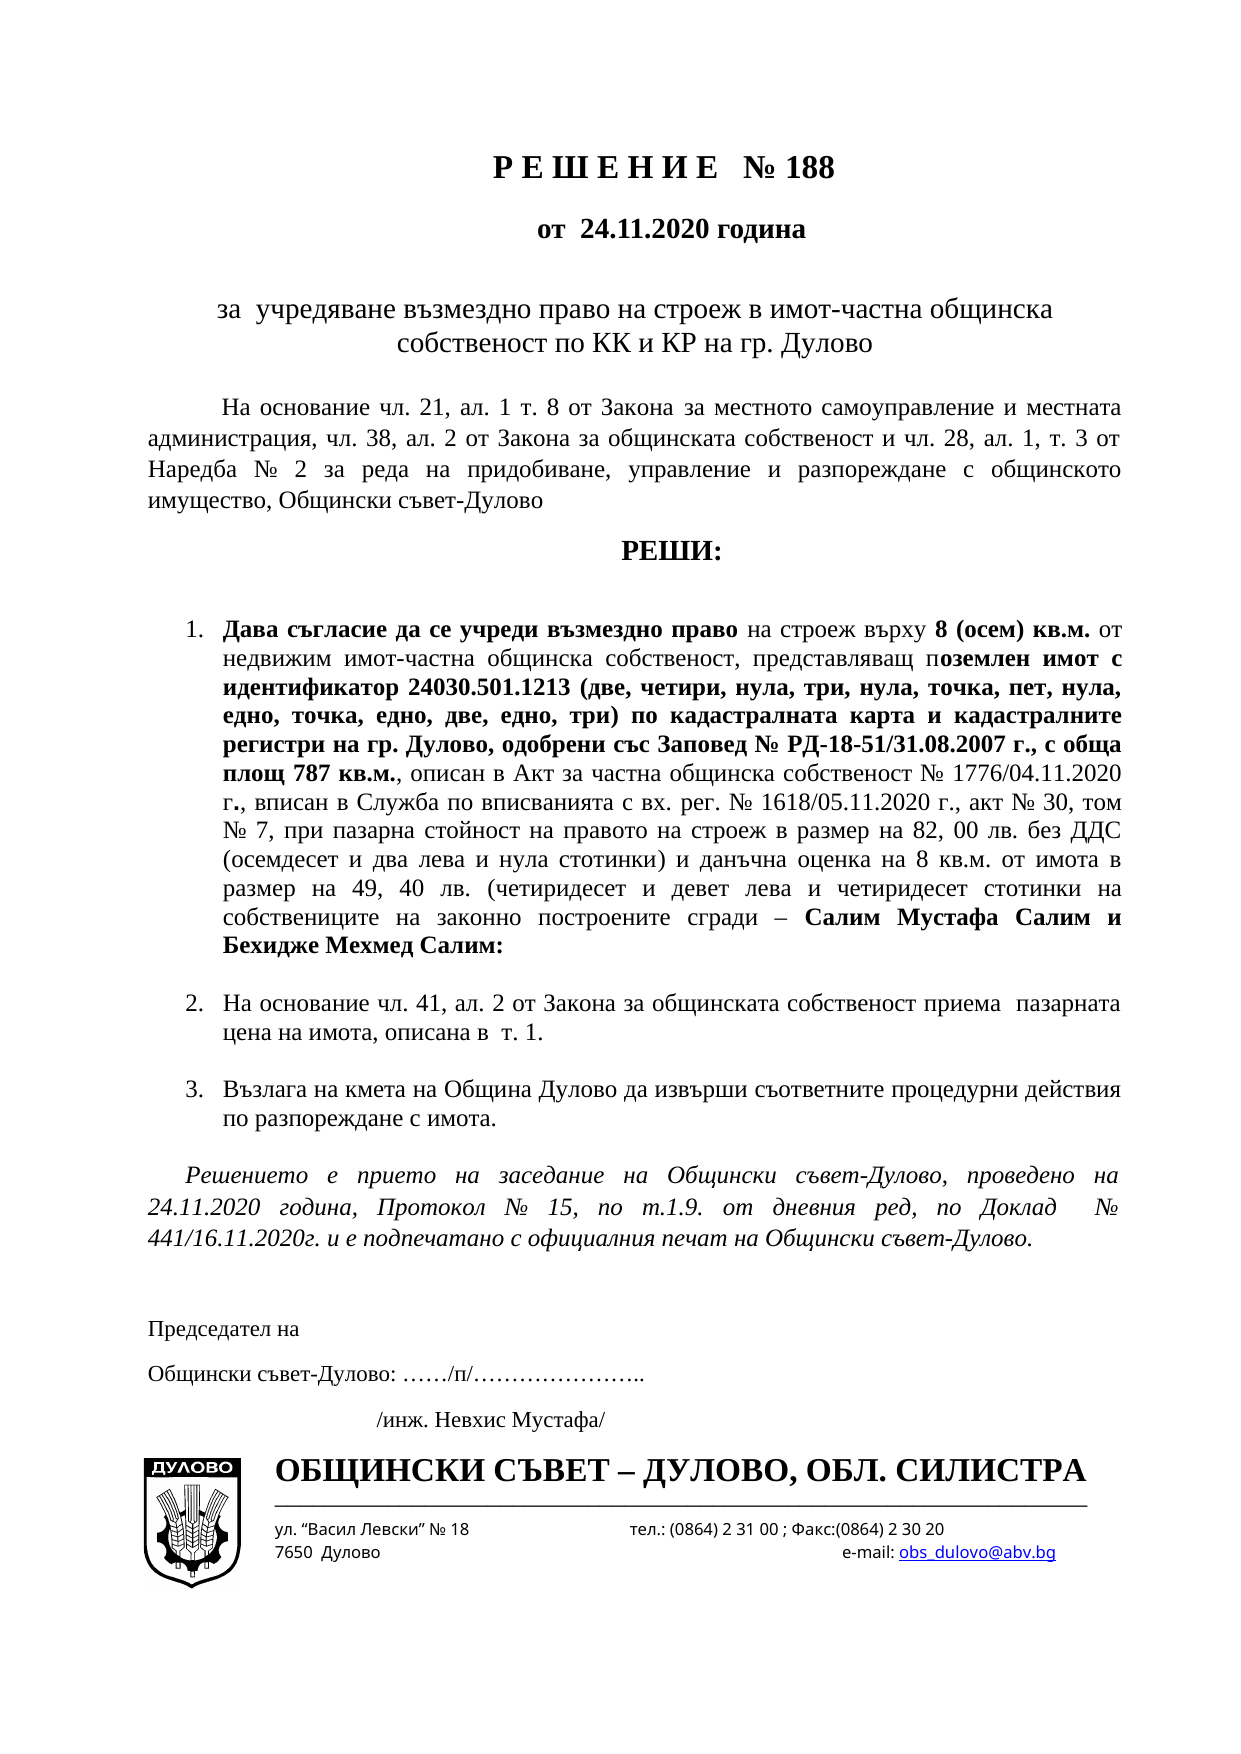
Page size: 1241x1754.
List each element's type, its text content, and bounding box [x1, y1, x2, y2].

text Р Е Ш Е Н И Е № 188 [443, 148, 1122, 186]
text Общински съвет-Дулово: ……/п/………………….. [148, 1361, 1122, 1387]
text 7650 Дулово e-mail: obs_dulovo@abv.bg [241, 1541, 1122, 1563]
text /инж. Невхис Мустафа/ [148, 1406, 1122, 1432]
text РЕШИ: [148, 533, 1122, 566]
text Решението е прието на заседание на Общински съвет-Дулово, проведено на 24.11.2020 година, Протокол № 15, по т.1.9. от дневния ред, по Доклад № 441/16.11.2020г. и е подпечатано с официалния печат на Общински съвет-Дулово. [148, 1161, 1122, 1251]
list Възлага на кмета на Община Дулово да извърши съответните процедурни действия по разпореждане с имота. [185, 1074, 1122, 1132]
text за учредяване възмездно право на строеж в имот-частна общинска собственост по КК и КР на гр. Дулово [148, 291, 1122, 358]
text ––––––––––––––––––––––––––––––––––––––––––––––––––––––––––––––––– [241, 1489, 1122, 1518]
list На основание чл. 41, ал. 2 от Закона за общинската собственост приема пазарната цена на имота, описана в т. 1. [185, 988, 1122, 1046]
text На основание чл. 21, ал. 1 т. 8 от Закона за местното самоуправление и местната администрация, чл. 38, ал. 2 от Закона за общинската собственост и чл. 28, ал. 1, т. 3 от Наредба № 2 за реда на придобиване, управление и разпореждане с общинското имущество, Общински съвет-Дулово [148, 392, 1122, 514]
text Председател на [148, 1315, 1122, 1342]
text от 24.11.2020 година [148, 211, 1122, 244]
list Дава съгласие да се учреди възмездно право на строеж върху 8 (осем) кв.м. от недвижим имот-частна общинска собственост, представляващ поземлен имот с идентификатор 24030.501.1213 (две, четири, нула, три, нула, точка, пет, нула, едно, точка, едно, две, едно, три) по кадастралната карта и кадастралните регистри на гр. Дулово, одобрени със Заповед № РД-18-51/31.08.2007 г., с обща площ 787 кв.м., описан в Акт за частна общинска собственост № 1776/04.11.2020 г., вписан в Служба по вписванията с вх. рег. № 1618/05.11.2020 г., акт № 30, том № 7, при пазарна стойност на правото на строеж в размер на 82, 00 лв. без ДДС (осемдесет и два лева и нула стотинки) и данъчна оценка на 8 кв.м. от имота в размер на 49, 40 лв. (четиридесет и девет лева и четиридесет стотинки на собствениците на законно построените сгради – Салим Мустафа Салим и Бехидже Мехмед Салим: [185, 614, 1122, 959]
text ул. “Васил Левски” № 18 тел.: (0864) 2 31 00 ; Факс:(0864) 2 30 20 [241, 1518, 1122, 1541]
text ОБЩИНСКИ СЪВЕТ – ДУЛОВО, ОБЛ. СИЛИСТРА [148, 1451, 1122, 1489]
